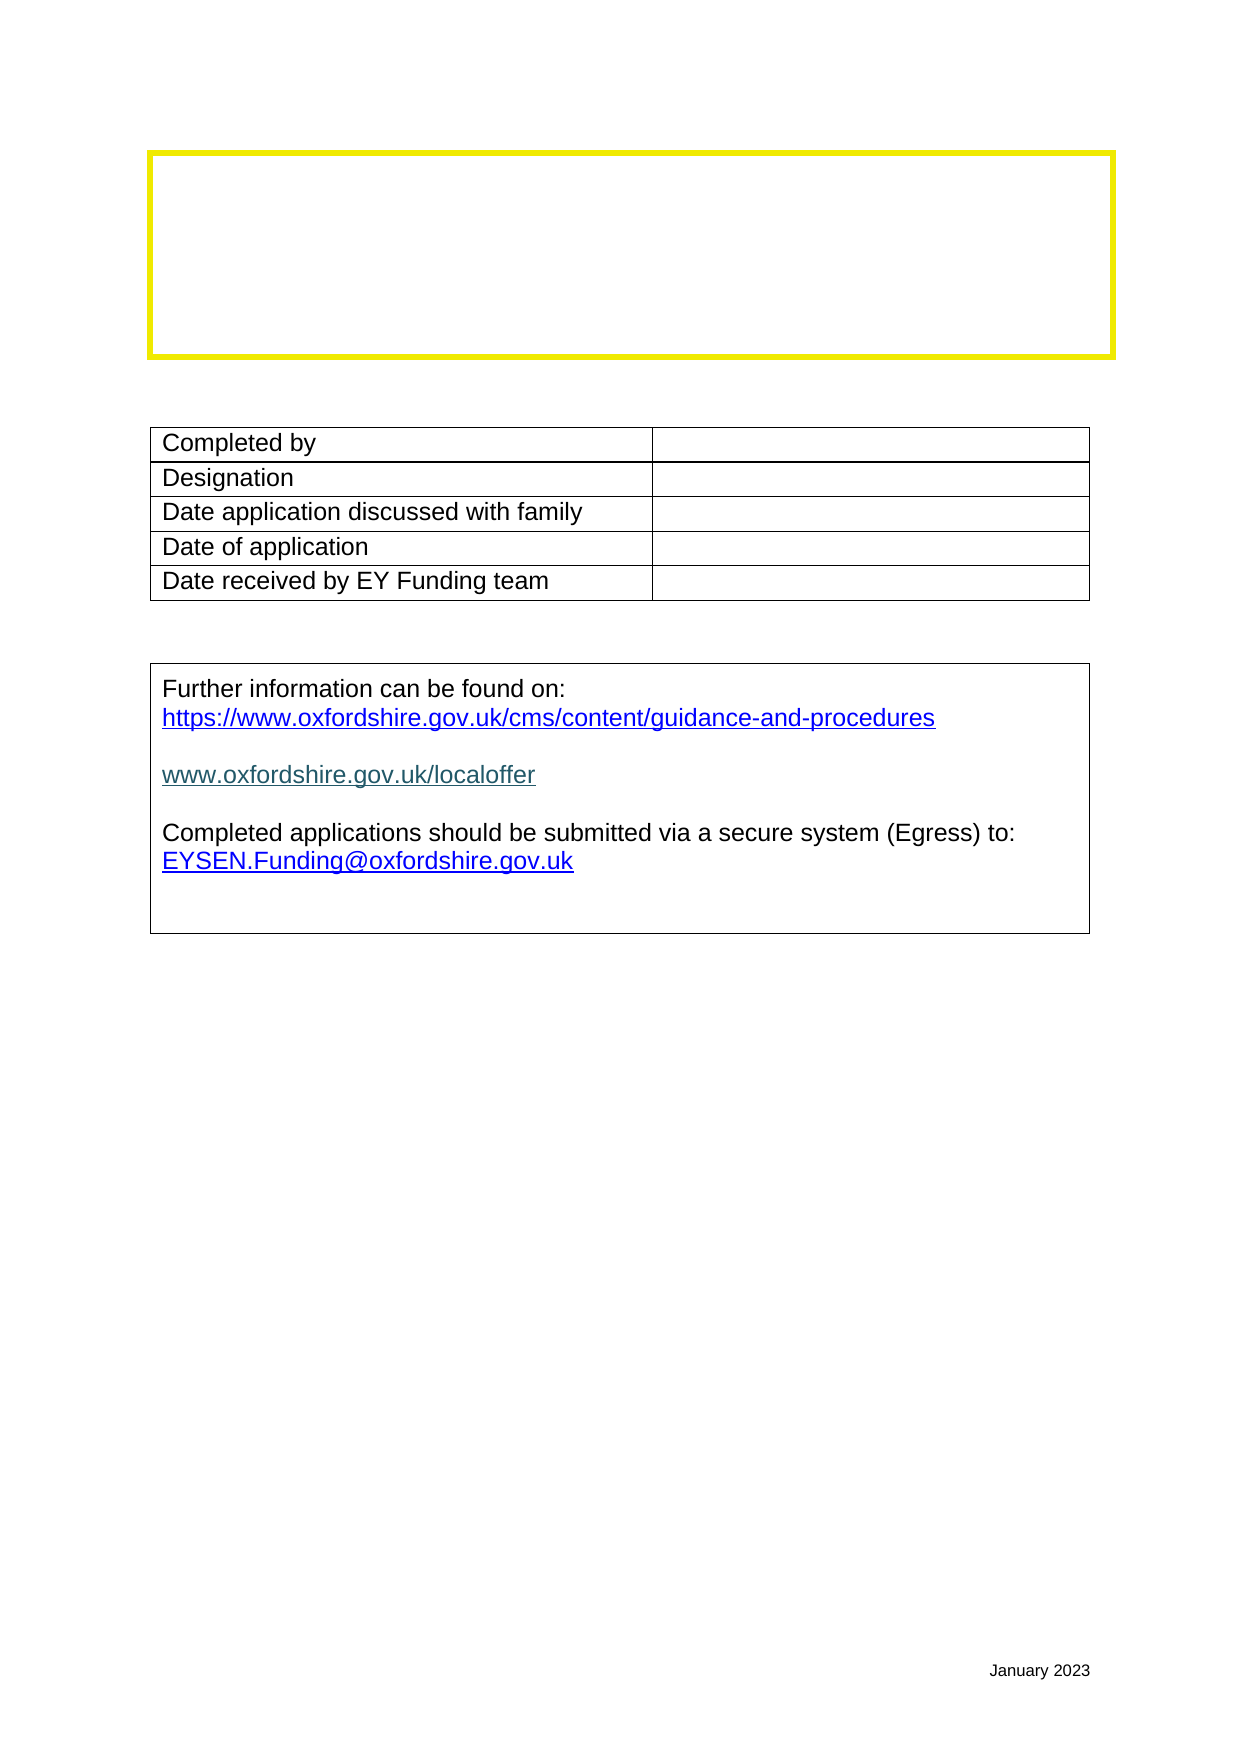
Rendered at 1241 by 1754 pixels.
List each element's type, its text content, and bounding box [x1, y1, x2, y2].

table_cell [153, 156, 1110, 353]
table_cell Date of application [151, 532, 652, 565]
table_cell Designation [151, 463, 652, 496]
table_cell Date received by EY Funding team [151, 566, 652, 600]
table_cell [653, 497, 1089, 531]
table_header Further information can be found on: https://www.oxfordshire.gov.uk/cms/content/guidance-and-procedures www.oxfordshire.gov.uk/localoffer Completed applications should be submitted via a secure system (Egress) to: EYSEN.Funding@oxfordshire.gov.uk [151, 664, 1089, 933]
table_cell [653, 532, 1089, 565]
table_header [653, 428, 1089, 461]
table_cell Date application discussed with family [151, 497, 652, 531]
table_cell [653, 566, 1089, 600]
table_cell [653, 463, 1089, 496]
table_header Completed by [151, 428, 652, 461]
